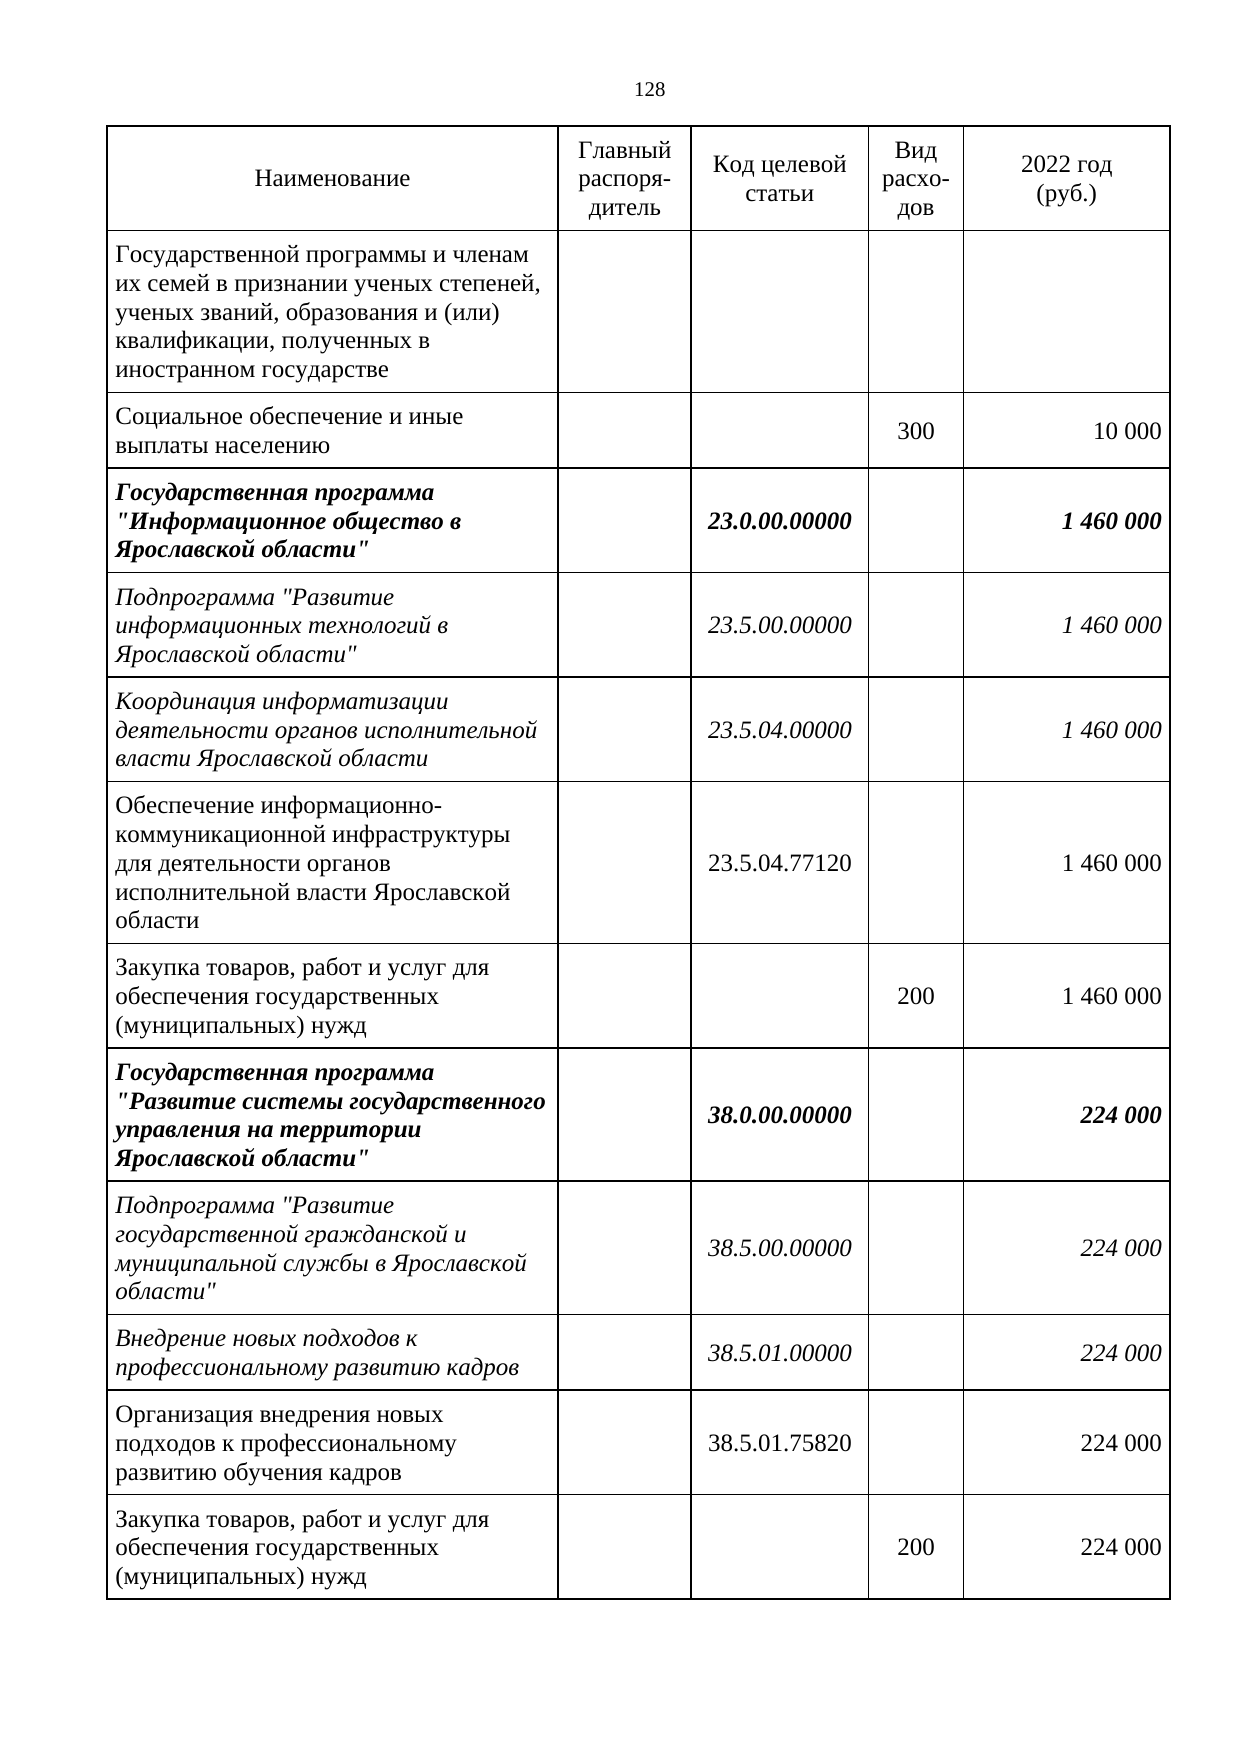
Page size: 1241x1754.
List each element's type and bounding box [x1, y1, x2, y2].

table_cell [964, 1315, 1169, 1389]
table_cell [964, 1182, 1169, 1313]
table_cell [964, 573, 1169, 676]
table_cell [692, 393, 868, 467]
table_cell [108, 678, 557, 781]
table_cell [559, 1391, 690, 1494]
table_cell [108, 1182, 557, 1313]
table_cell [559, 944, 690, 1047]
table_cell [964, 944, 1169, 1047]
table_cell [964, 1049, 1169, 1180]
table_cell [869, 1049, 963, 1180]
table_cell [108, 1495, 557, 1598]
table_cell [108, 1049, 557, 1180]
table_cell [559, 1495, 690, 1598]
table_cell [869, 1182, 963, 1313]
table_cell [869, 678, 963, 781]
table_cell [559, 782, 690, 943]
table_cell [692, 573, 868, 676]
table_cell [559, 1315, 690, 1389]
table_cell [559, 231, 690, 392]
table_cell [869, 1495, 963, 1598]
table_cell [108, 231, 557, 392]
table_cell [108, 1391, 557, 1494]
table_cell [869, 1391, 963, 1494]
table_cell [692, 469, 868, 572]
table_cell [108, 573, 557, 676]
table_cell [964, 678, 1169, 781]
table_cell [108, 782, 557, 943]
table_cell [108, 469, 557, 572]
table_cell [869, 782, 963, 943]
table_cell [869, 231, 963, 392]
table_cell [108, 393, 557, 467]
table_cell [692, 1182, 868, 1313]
table_header [869, 127, 963, 229]
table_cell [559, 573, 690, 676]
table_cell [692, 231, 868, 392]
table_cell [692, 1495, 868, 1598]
table_header [964, 127, 1169, 229]
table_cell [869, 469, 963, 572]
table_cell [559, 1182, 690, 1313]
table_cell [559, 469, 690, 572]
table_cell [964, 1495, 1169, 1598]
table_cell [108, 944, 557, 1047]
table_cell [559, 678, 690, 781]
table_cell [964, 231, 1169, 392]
table_header [692, 127, 868, 229]
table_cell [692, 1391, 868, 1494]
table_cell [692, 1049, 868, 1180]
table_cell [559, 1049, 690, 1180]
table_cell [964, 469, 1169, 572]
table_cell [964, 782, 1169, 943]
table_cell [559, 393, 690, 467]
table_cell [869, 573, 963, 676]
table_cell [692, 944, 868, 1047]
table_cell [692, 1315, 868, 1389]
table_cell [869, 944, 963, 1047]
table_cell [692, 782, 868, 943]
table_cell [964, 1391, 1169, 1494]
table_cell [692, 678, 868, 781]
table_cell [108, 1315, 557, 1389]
table_header [108, 127, 557, 229]
table_header [559, 127, 690, 229]
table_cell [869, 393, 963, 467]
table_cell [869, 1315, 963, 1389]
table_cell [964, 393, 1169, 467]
